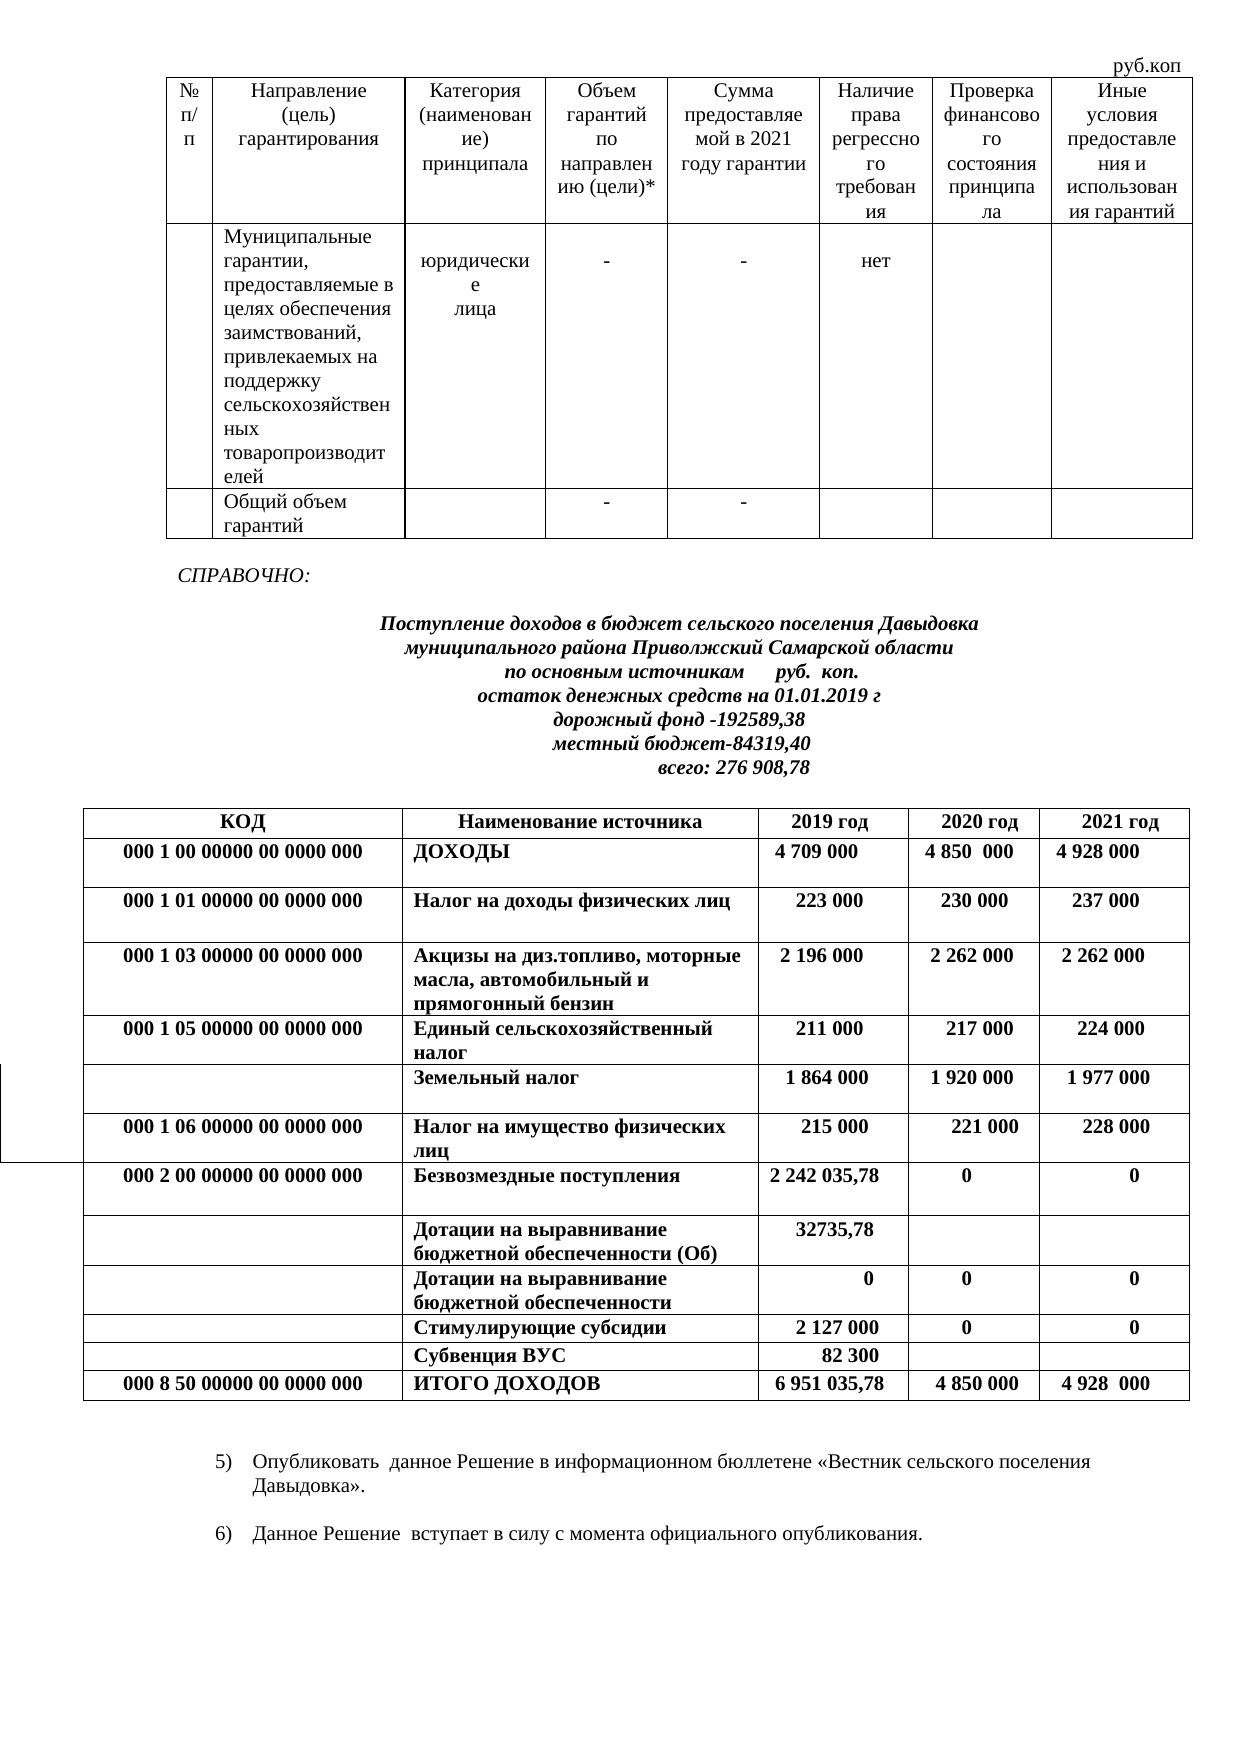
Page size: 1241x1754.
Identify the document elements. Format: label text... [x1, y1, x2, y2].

table_cell [84, 1216, 402, 1264]
table_cell Дотации на выравнивание бюджетной обеспеченности [403, 1266, 758, 1314]
table_cell 0 [909, 1315, 1039, 1342]
table_cell 0 [1040, 1266, 1189, 1314]
table_cell 2 262 000 [909, 943, 1039, 1015]
table_cell Стимулирующие субсидии [403, 1315, 758, 1342]
table_cell 4 850 000 [909, 839, 1039, 887]
table_cell [167, 224, 212, 488]
table_cell [167, 489, 212, 537]
table_header 2021 год [1040, 809, 1189, 838]
table_header 2020 год [909, 809, 1039, 838]
table_cell - [546, 224, 667, 488]
table_cell 2 196 000 [759, 943, 908, 1015]
table_cell 000 1 03 00000 00 0000 000 [84, 943, 402, 1015]
table_cell Единый сельскохозяйственный налог [403, 1016, 758, 1064]
table_cell 230 000 [909, 888, 1039, 942]
table_cell 000 1 00 00000 00 0000 000 [84, 839, 402, 887]
table_cell 0 [909, 1163, 1039, 1215]
table_cell [84, 1343, 402, 1370]
table_header Объем гарантий по направлению (цели)* [546, 78, 667, 223]
table_cell - [668, 224, 819, 488]
table_cell нет [820, 224, 932, 488]
table_cell 82 300 [759, 1343, 908, 1370]
table_cell 1 920 000 [909, 1065, 1039, 1113]
list Опубликовать данное Решение в информационном бюллетене «Вестник сельского поселения Давыдовка». [215, 1449, 1181, 1497]
text остаток денежных средств на 01.01.2019 г [177, 683, 1181, 707]
table_cell [84, 1266, 402, 1314]
text дорожный фонд -192589,38 [177, 707, 1181, 731]
table_cell 2 127 000 [759, 1315, 908, 1342]
table_cell 000 1 05 00000 00 0000 000 [84, 1016, 402, 1064]
table_header Сумма предоставляемой в 2021 году гарантии [668, 78, 819, 223]
table_cell [1, 1064, 83, 1162]
table_cell 4 928 000 [1040, 1371, 1189, 1400]
table_cell юридические лица [406, 224, 545, 488]
table_header 2019 год [759, 809, 908, 838]
table_cell 32735,78 [759, 1216, 908, 1264]
table_cell 215 000 [759, 1114, 908, 1162]
table_cell 000 1 01 00000 00 0000 000 [84, 888, 402, 942]
table_cell Безвозмездные поступления [403, 1163, 758, 1215]
table_header Наличие права регрессного требования [820, 78, 932, 223]
table_cell 4 709 000 [759, 839, 908, 887]
table_cell 0 [1040, 1315, 1189, 1342]
table_cell [909, 1216, 1039, 1264]
table_cell 4 928 000 [1040, 839, 1189, 887]
table_cell [909, 1343, 1039, 1370]
table_cell 000 8 50 00000 00 0000 000 [84, 1371, 402, 1400]
table_cell [1052, 224, 1192, 488]
table_header Наименование источника [403, 809, 758, 838]
list Данное Решение вступает в силу с момента официального опубликования. [215, 1521, 1181, 1545]
table_cell [933, 224, 1051, 488]
table_cell 1 977 000 [1040, 1065, 1189, 1113]
text всего: 276 908,78 [177, 755, 1181, 779]
table_header Категория (наименование) принципала [406, 78, 545, 223]
table_cell 000 2 00 00000 00 0000 000 [84, 1163, 402, 1215]
table_cell 0 [909, 1266, 1039, 1314]
table_cell Субвенция ВУС [403, 1343, 758, 1370]
table_cell Акцизы на диз.топливо, моторные масла, автомобильный и прямогонный бензин [403, 943, 758, 1015]
table_cell [1040, 1216, 1189, 1264]
table_cell [84, 1315, 402, 1342]
table_header № п/п [167, 78, 212, 223]
table_cell 224 000 [1040, 1016, 1189, 1064]
table_cell 223 000 [759, 888, 908, 942]
table_header Иные условия предоставления и использования гарантий [1052, 78, 1192, 223]
table_header Направление (цель) гарантирования [213, 78, 404, 223]
table_cell [406, 489, 545, 537]
table_header КОД [84, 809, 402, 838]
table_cell [933, 489, 1051, 537]
table_cell Общий объем гарантий [213, 489, 404, 537]
table_cell - [668, 489, 819, 537]
table_cell 6 951 035,78 [759, 1371, 908, 1400]
table_cell 4 850 000 [909, 1371, 1039, 1400]
table_cell [820, 489, 932, 537]
table_cell 0 [759, 1266, 908, 1314]
table_cell [84, 1065, 402, 1113]
text Поступление доходов в бюджет сельского поселения Давыдовка [177, 611, 1181, 635]
table_cell 211 000 [759, 1016, 908, 1064]
table_header Проверка финансового состояния принципала [933, 78, 1051, 223]
text по основным источникам руб. коп. [177, 659, 1181, 683]
table_cell 0 [1040, 1163, 1189, 1215]
table_cell 1 864 000 [759, 1065, 908, 1113]
table_cell 221 000 [909, 1114, 1039, 1162]
text руб.коп [177, 53, 1181, 77]
table_cell 217 000 [909, 1016, 1039, 1064]
table_cell 228 000 [1040, 1114, 1189, 1162]
table_cell Налог на имущество физических лиц [403, 1114, 758, 1162]
table_cell - [546, 489, 667, 537]
table_cell 2 262 000 [1040, 943, 1189, 1015]
table_cell Земельный налог [403, 1065, 758, 1113]
table_cell [1052, 489, 1192, 537]
table_cell Муниципальные гарантии, предоставляемые в целях обеспечения заимствований, привлекаемых на поддержку сельскохозяйственных товаропроизводителей [213, 224, 404, 488]
table_cell [1040, 1343, 1189, 1370]
table_cell 2 242 035,78 [759, 1163, 908, 1215]
table_cell Дотации на выравнивание бюджетной обеспеченности (Об) [403, 1216, 758, 1264]
text СПРАВОЧНО: [177, 563, 1181, 587]
text местный бюджет-84319,40 [177, 731, 1181, 755]
table_cell 237 000 [1040, 888, 1189, 942]
table_cell ИТОГО ДОХОДОВ [403, 1371, 758, 1400]
table_cell ДОХОДЫ [403, 839, 758, 887]
table_cell Налог на доходы физических лиц [403, 888, 758, 942]
text муниципального района Приволжский Самарской области [177, 635, 1181, 659]
table_cell 000 1 06 00000 00 0000 000 [84, 1114, 402, 1162]
